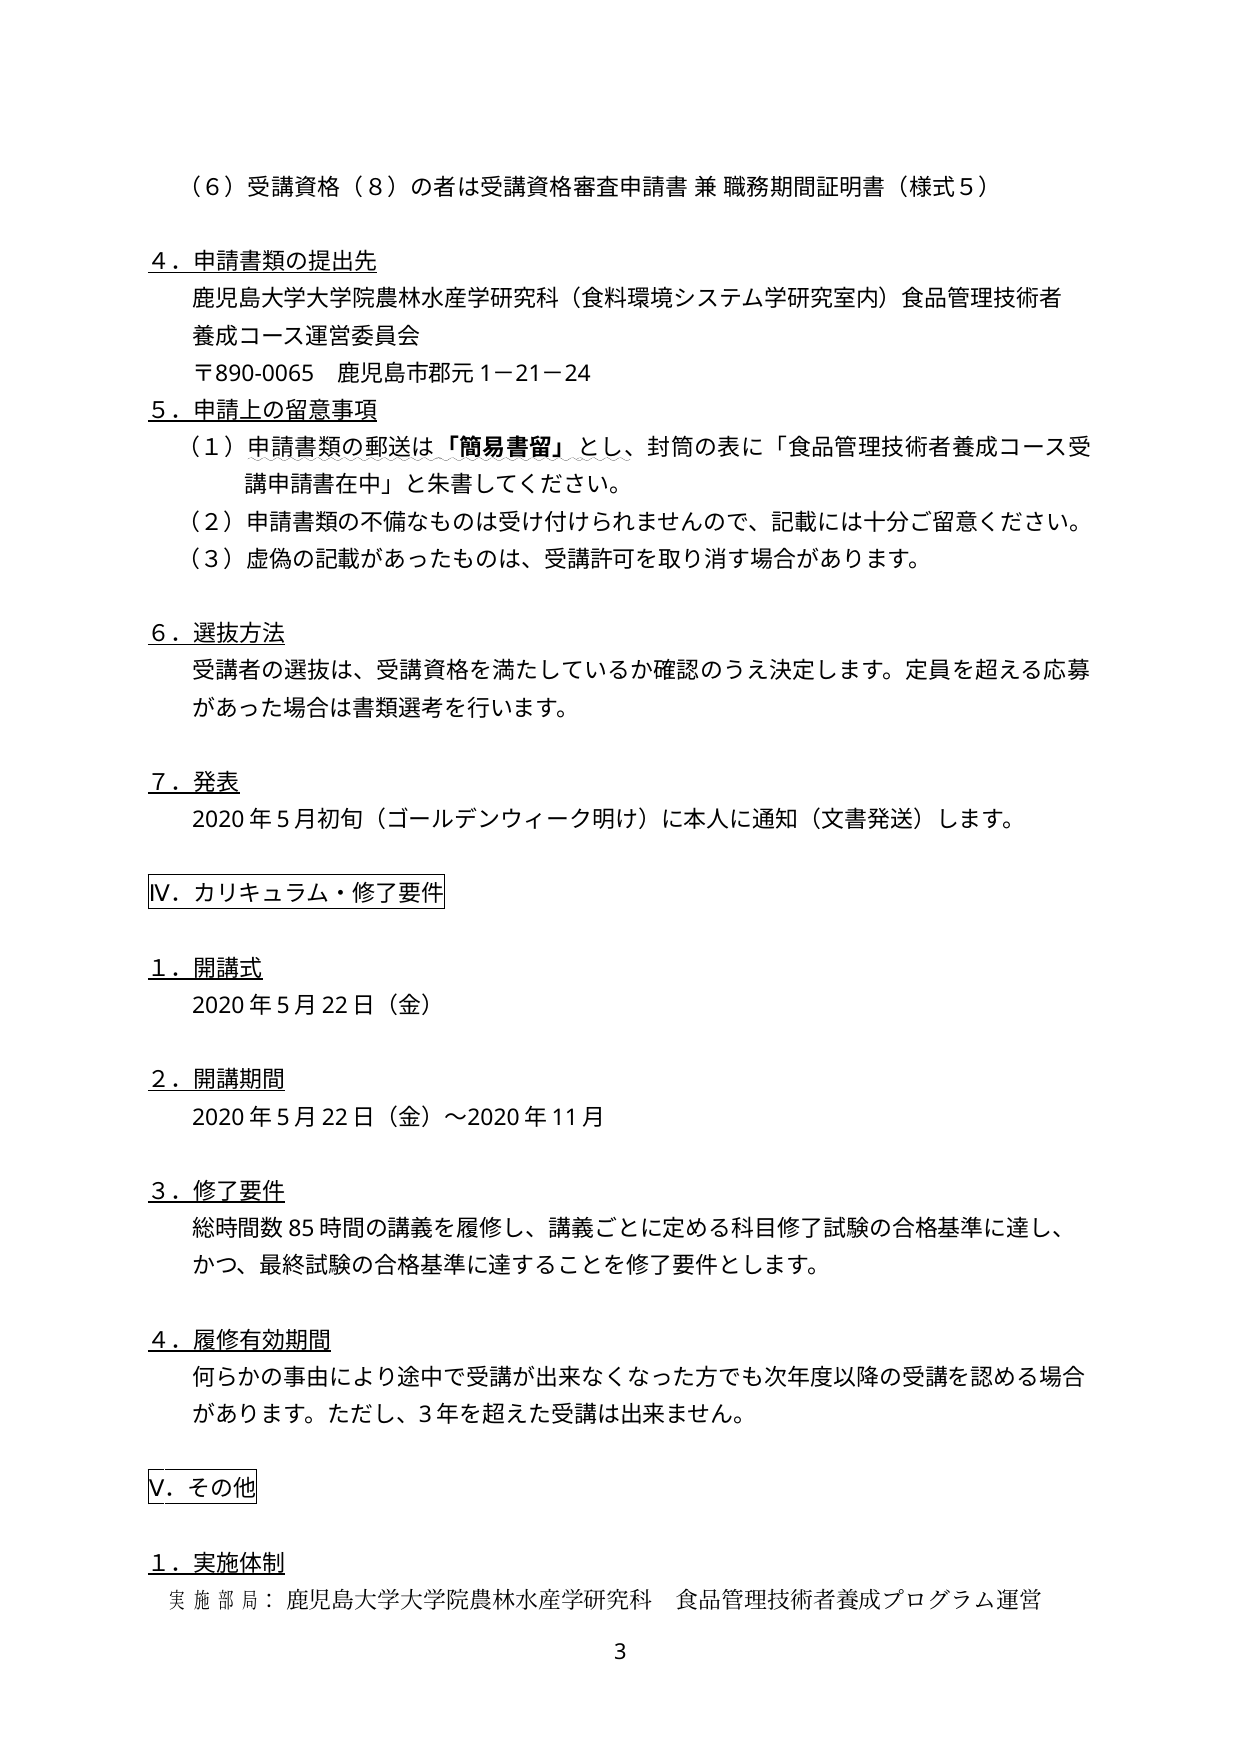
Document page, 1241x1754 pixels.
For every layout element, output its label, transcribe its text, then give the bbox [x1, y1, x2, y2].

text （２）申請書類の不備なものは受け付けられませんので、記載には十分ご留意ください。 [177, 501, 1092, 539]
text （１）申請書類の郵送は「簡易書留」とし、封筒の表に「食品管理技術者養成コース受講申請書在中」と朱書してください。 [177, 427, 1092, 501]
text ４．申請書類の提出先 [148, 241, 1092, 278]
text １．実施体制 [148, 1543, 1092, 1580]
text （６）受講資格（８）の者は受講資格審査申請書 兼 職務期間証明書（様式５） [148, 167, 1092, 204]
text ６．選抜方法 [148, 613, 1092, 650]
text Ⅴ．その他 [148, 1468, 1092, 1506]
text 2020年5月22日（金） [192, 985, 1092, 1022]
text 実施部局： 鹿児島大学大学院農林水産学研究科 食品管理技術者養成プログラム運営 [148, 1580, 1092, 1617]
text １．開講式 [148, 948, 1092, 985]
text 受講者の選抜は、受講資格を満たしているか確認のうえ決定します。定員を超える応募があった場合は書類選考を行います。 [192, 650, 1092, 724]
text （３）虚偽の記載があったものは、受講許可を取り消す場合があります。 [177, 539, 1092, 576]
text ５．申請上の留意事項 [148, 390, 1092, 427]
text ３．修了要件 [148, 1171, 1092, 1208]
text 養成コース運営委員会 [148, 316, 1092, 353]
text 〒890-0065 鹿児島市郡元1－21－24 [148, 353, 1092, 390]
text 2020年5月初旬（ゴールデンウィーク明け）に本人に通知（文書発送）します。 [192, 799, 1092, 836]
text ２．開講期間 [148, 1059, 1092, 1096]
text 何らかの事由により途中で受講が出来なくなった方でも次年度以降の受講を認める場合があります。ただし、3年を超えた受講は出来ません。 [192, 1357, 1092, 1431]
text 鹿児島大学大学院農林水産学研究科（食料環境システム学研究室内）食品管理技術者 [148, 278, 1092, 316]
text Ⅳ．カリキュラム・修了要件 [148, 873, 1092, 911]
text ７．発表 [148, 762, 1092, 799]
text 2020年5月22日（金）～2020年11月 [192, 1096, 1092, 1134]
text ４．履修有効期間 [148, 1319, 1092, 1357]
text 総時間数85時間の講義を履修し、講義ごとに定める科目修了試験の合格基準に達し、かつ、最終試験の合格基準に達することを修了要件とします。 [192, 1208, 1092, 1282]
